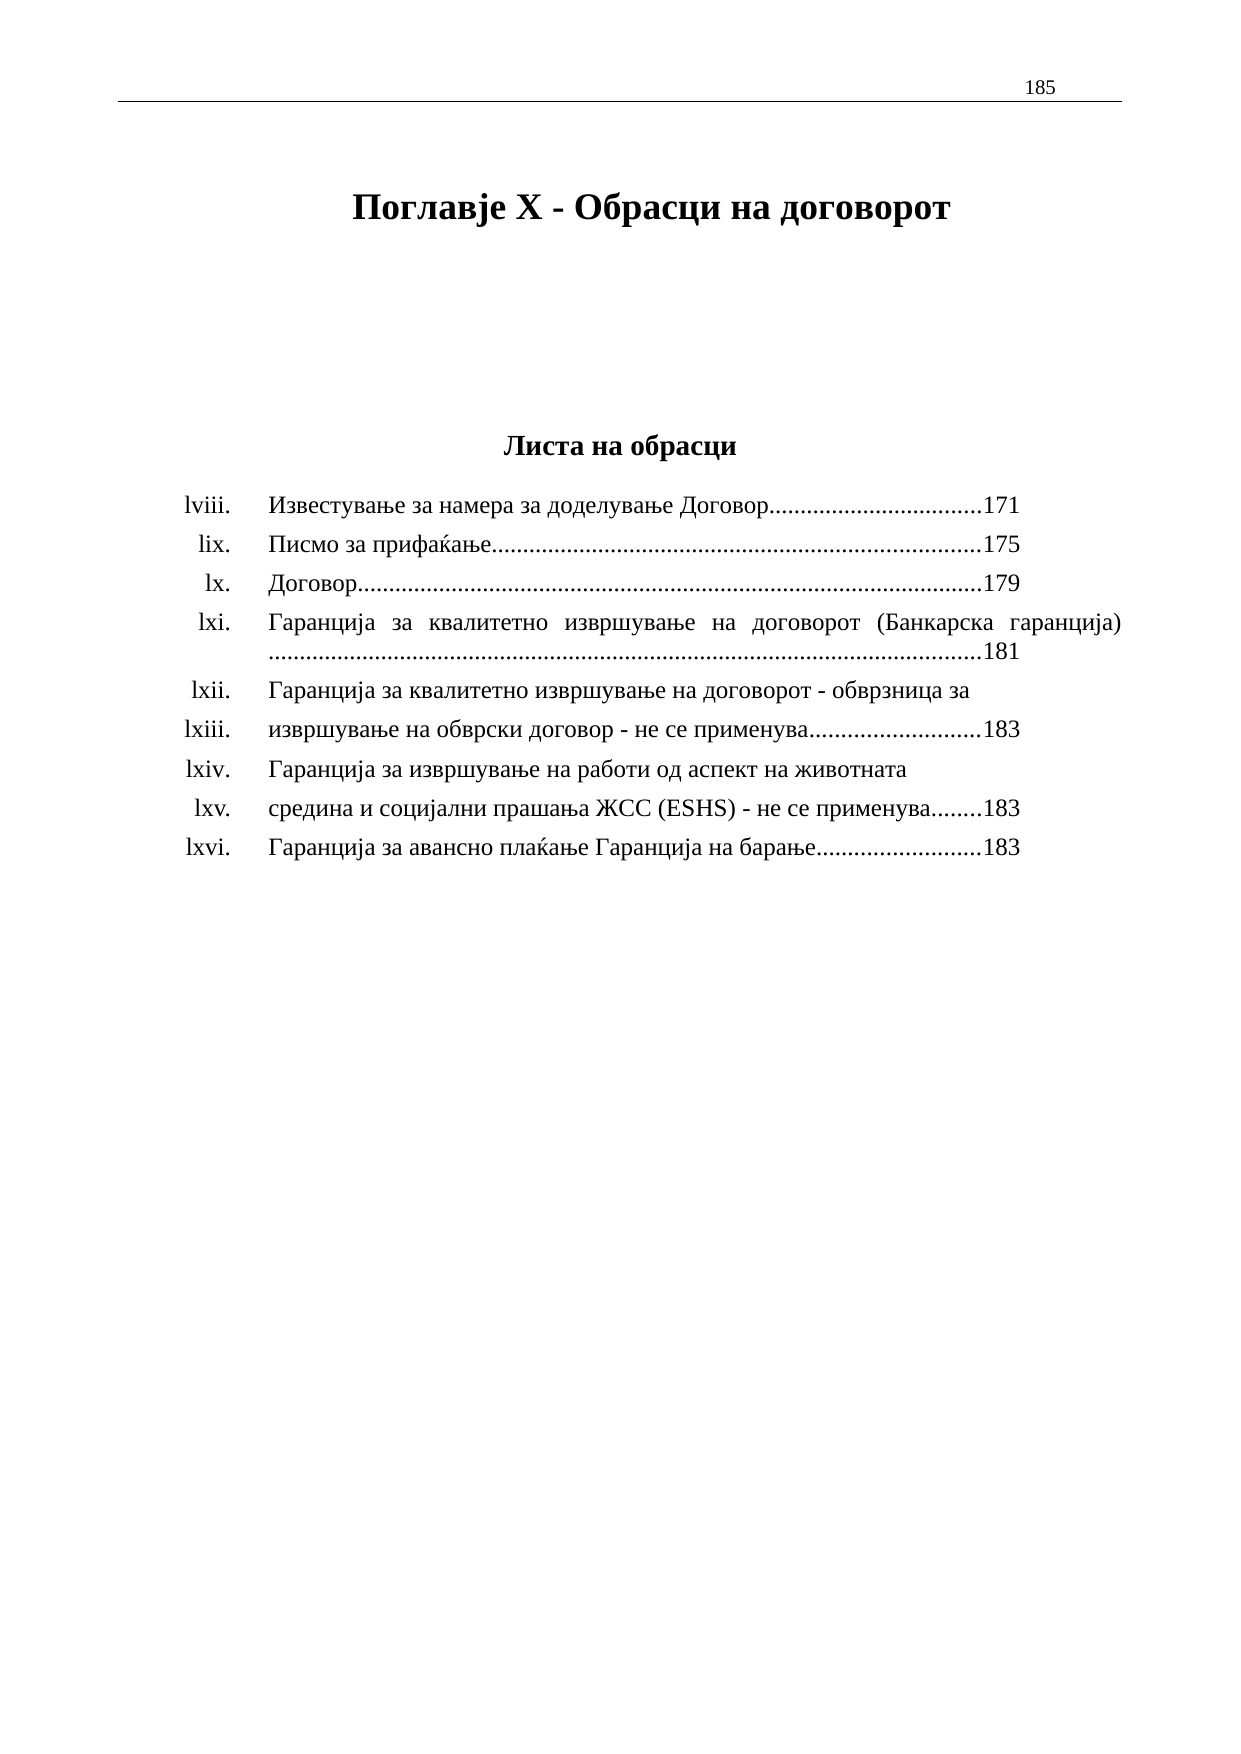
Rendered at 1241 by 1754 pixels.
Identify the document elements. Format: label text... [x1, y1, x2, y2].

text Договор 179 [231, 568, 1122, 597]
text средина и социјални прашања ЖСС (ESHS) - не се применува 183 [231, 793, 1122, 822]
text Гаранција за квалитетно извршување на договорот (Банкарска гаранција) 181 [231, 607, 1122, 665]
text Гаранција за квалитетно извршување на договорот - обврзница за [231, 675, 1122, 704]
text Гаранција за авансно плаќање Гаранција на барање 183 [231, 832, 1122, 861]
text Листа на обрасци [118, 428, 1122, 461]
subtitle Поглавје X - Обрасци на договорот [181, 184, 1122, 227]
text Гаранција за извршување на работи од аспект на животната [231, 754, 1122, 782]
text Известување за намера за доделување Договор 171 [231, 490, 1122, 519]
text Писмо за прифаќање 175 [231, 529, 1122, 558]
text извршување на обврски договор - не се применува 183 [231, 714, 1122, 743]
